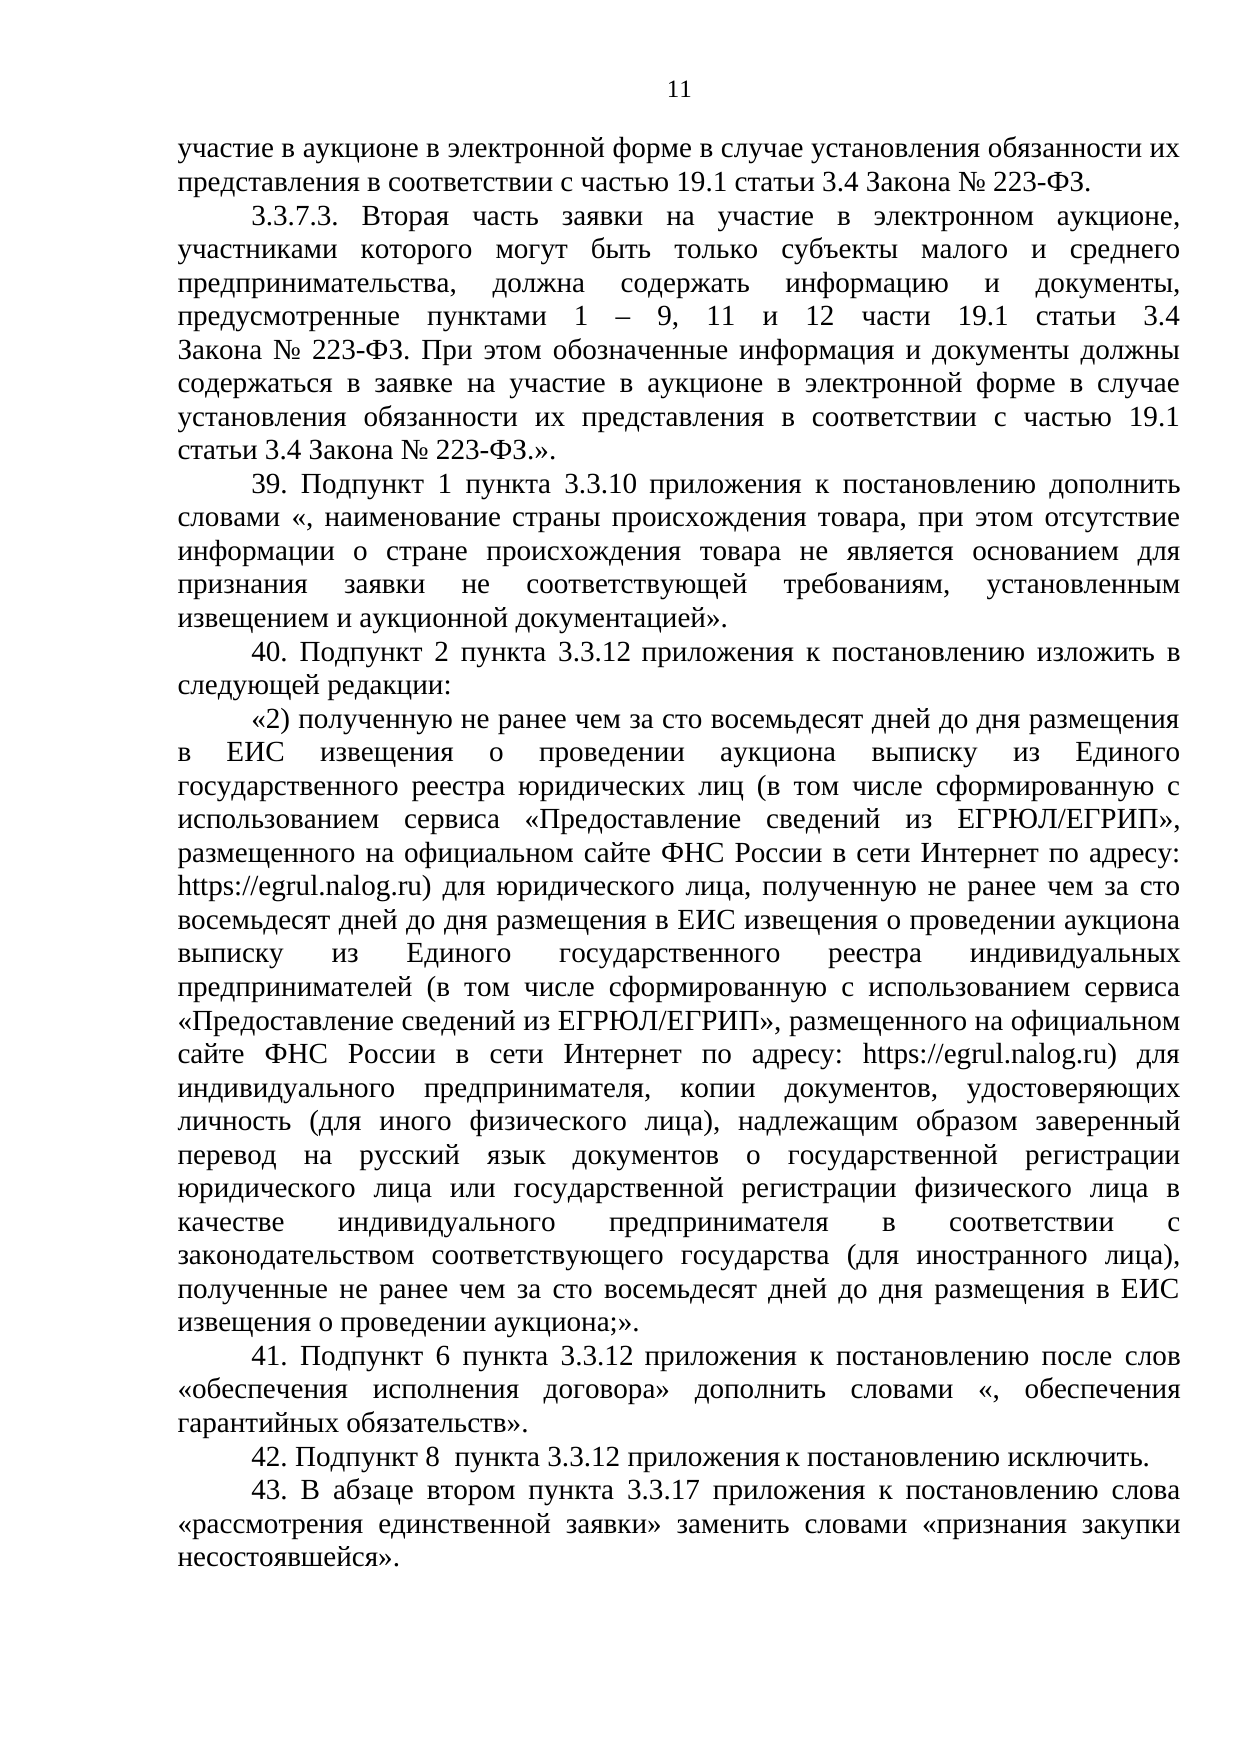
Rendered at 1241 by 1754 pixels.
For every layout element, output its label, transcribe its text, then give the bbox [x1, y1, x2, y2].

text 41. Подпункт 6 пункта 3.3.12 приложения к постановлению после слов «обеспечения исполнения договора» дополнить словами «, обеспечения гарантийных обязательств». [177, 1338, 1181, 1439]
text 3.3.7.3. Вторая часть заявки на участие в электронном аукционе, участниками которого могут быть только субъекты малого и среднего предпринимательства, должна содержать информацию и документы, предусмотренные пунктами 1 – 9, 11 и 12 части 19.1 статьи 3.4 Закона № 223-ФЗ. При этом обозначенные информация и документы должны содержаться в заявке на участие в аукционе в электронной форме в случае установления обязанности их представления в соответствии с частью 19.1 статьи 3.4 Закона № 223-ФЗ.». [177, 198, 1181, 466]
text «2) полученную не ранее чем за сто восемьдесят дней до дня размещения в ЕИС извещения о проведении аукциона выписку из Единого государственного реестра юридических лиц (в том числе сформированную с использованием сервиса «Предоставление сведений из ЕГРЮЛ/ЕГРИП», размещенного на официальном сайте ФНС России в сети Интернет по адресу: https://egrul.nalog.ru) для юридического лица, полученную не ранее чем за сто восемьдесят дней до дня размещения в ЕИС извещения о проведении аукциона выписку из Единого государственного реестра индивидуальных предпринимателей (в том числе сформированную с использованием сервиса «Предоставление сведений из ЕГРЮЛ/ЕГРИП», размещенного на официальном сайте ФНС России в сети Интернет по адресу: https://egrul.nalog.ru) для индивидуального предпринимателя, копии документов, удостоверяющих личность (для иного физического лица), надлежащим образом заверенный перевод на русский язык документов о государственной регистрации юридического лица или государственной регистрации физического лица в качестве индивидуального предпринимателя в соответствии с законодательством соответствующего государства (для иностранного лица), полученные не ранее чем за сто восемьдесят дней до дня размещения в ЕИС извещения о проведении аукциона;». [177, 701, 1181, 1338]
text 39. Подпункт 1 пункта 3.3.10 приложения к постановлению дополнить словами «, наименование страны происхождения товара, при этом отсутствие информации о стране происхождения товара не является основанием для признания заявки не соответствующей требованиям, установленным извещением и аукционной документацией». [177, 466, 1181, 634]
text 40. Подпункт 2 пункта 3.3.12 приложения к постановлению изложить в следующей редакции: [177, 634, 1181, 701]
text 42. Подпункт 8 пункта 3.3.12 приложения к постановлению исключить. [177, 1439, 1181, 1472]
text 43. В абзаце втором пункта 3.3.17 приложения к постановлению слова «рассмотрения единственной заявки» заменить словами «признания закупки несостоявшейся». [177, 1472, 1181, 1573]
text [177, 131, 1181, 198]
